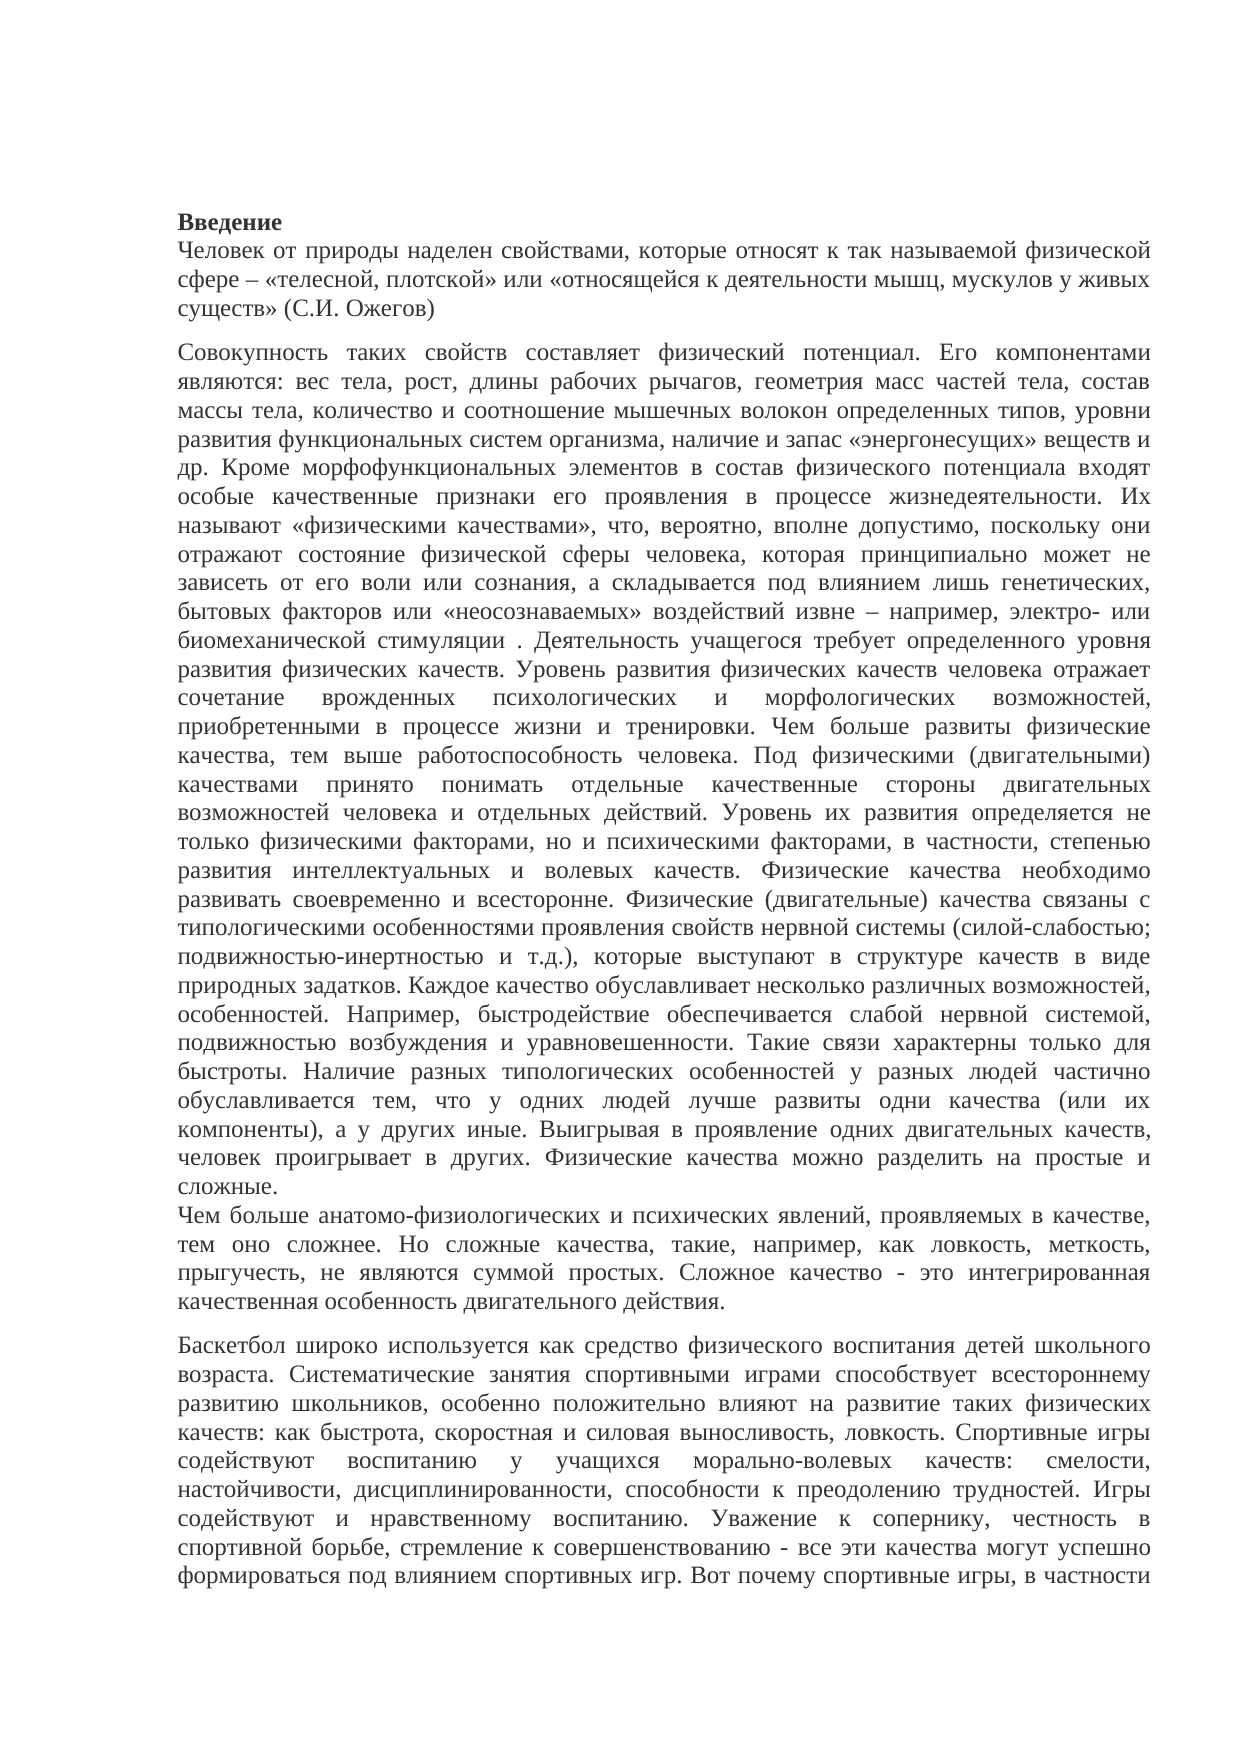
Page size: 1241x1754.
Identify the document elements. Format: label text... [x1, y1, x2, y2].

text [177, 1331, 1152, 1589]
text Введение Человек от природы наделен свойствами, которые относят к так называемой физической сфере – «телесной, плотской» или «относящейся к деятельности мышц, мускулов у живых существ» (С.И. Ожегов) [177, 207, 1152, 322]
text Чем больше анатомо-физиологических и психических явлений, проявляемых в качестве, тем оно сложнее. Но сложные качества, такие, например, как ловкость, меткость, прыгучесть, не являются суммой простых. Сложное качество - это интегрированная качественная особенность двигательного действия. [177, 1200, 1152, 1315]
